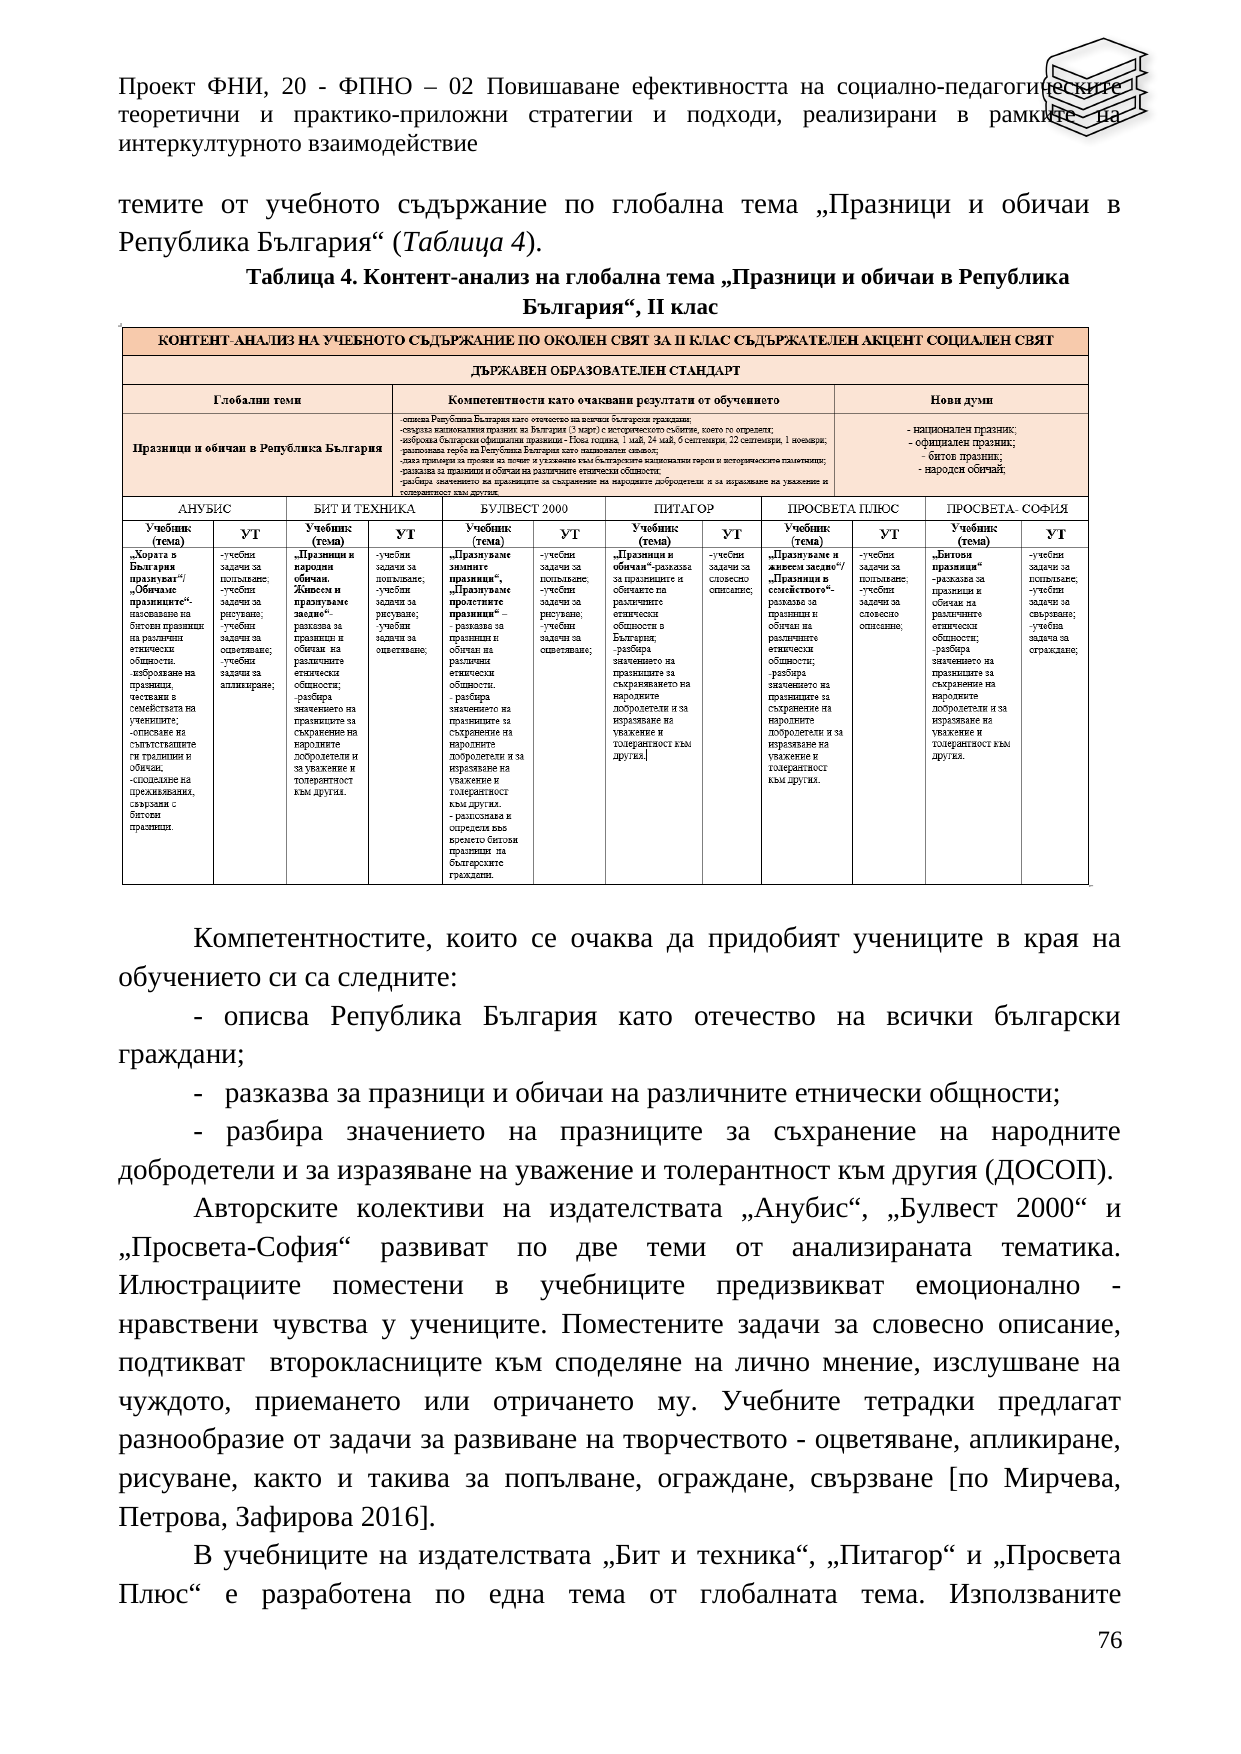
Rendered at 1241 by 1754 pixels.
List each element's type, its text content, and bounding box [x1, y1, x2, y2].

picture [118, 323, 1094, 887]
text Таблица 4. Контент-анализ на глобална тема „Празници и обичаи в Република България“, II клас [118, 263, 1122, 319]
text - разбира значението на празниците за съхранение на народните добродетели и за изразяване на уважение и толерантност към другия (ДОСОП). [118, 1113, 1122, 1185]
text - разказва за празници и обичаи на различните етнически общности; [118, 1075, 1122, 1108]
text Авторските колективи на издателствата „Анубис“, „Булвест 2000“ и „Просвета-София“ развиват по две теми от анализираната тематика. Илюстрациите поместени в учебниците предизвикват емоционално - нравствени чувства у учениците. Поместените задачи за словесно описание, подтикват второкласниците към споделяне на лично мнение, изслушване на чуждото, приемането или отричането му. Учебните тетрадки предлагат разнообразие от задачи за развиване на творчеството - оцветяване, апликиране, рисуване, както и такива за попълване, ограждане, свързване [по Мирчева, Петрова, Зафирова 2016]. [118, 1190, 1122, 1532]
text Компетентностите, които се очаква да придобият учениците в края на обучението си са следните: [118, 921, 1122, 993]
picture [1036, 28, 1153, 146]
text - описва Република България като отечество на всички български граждани; [118, 998, 1122, 1070]
